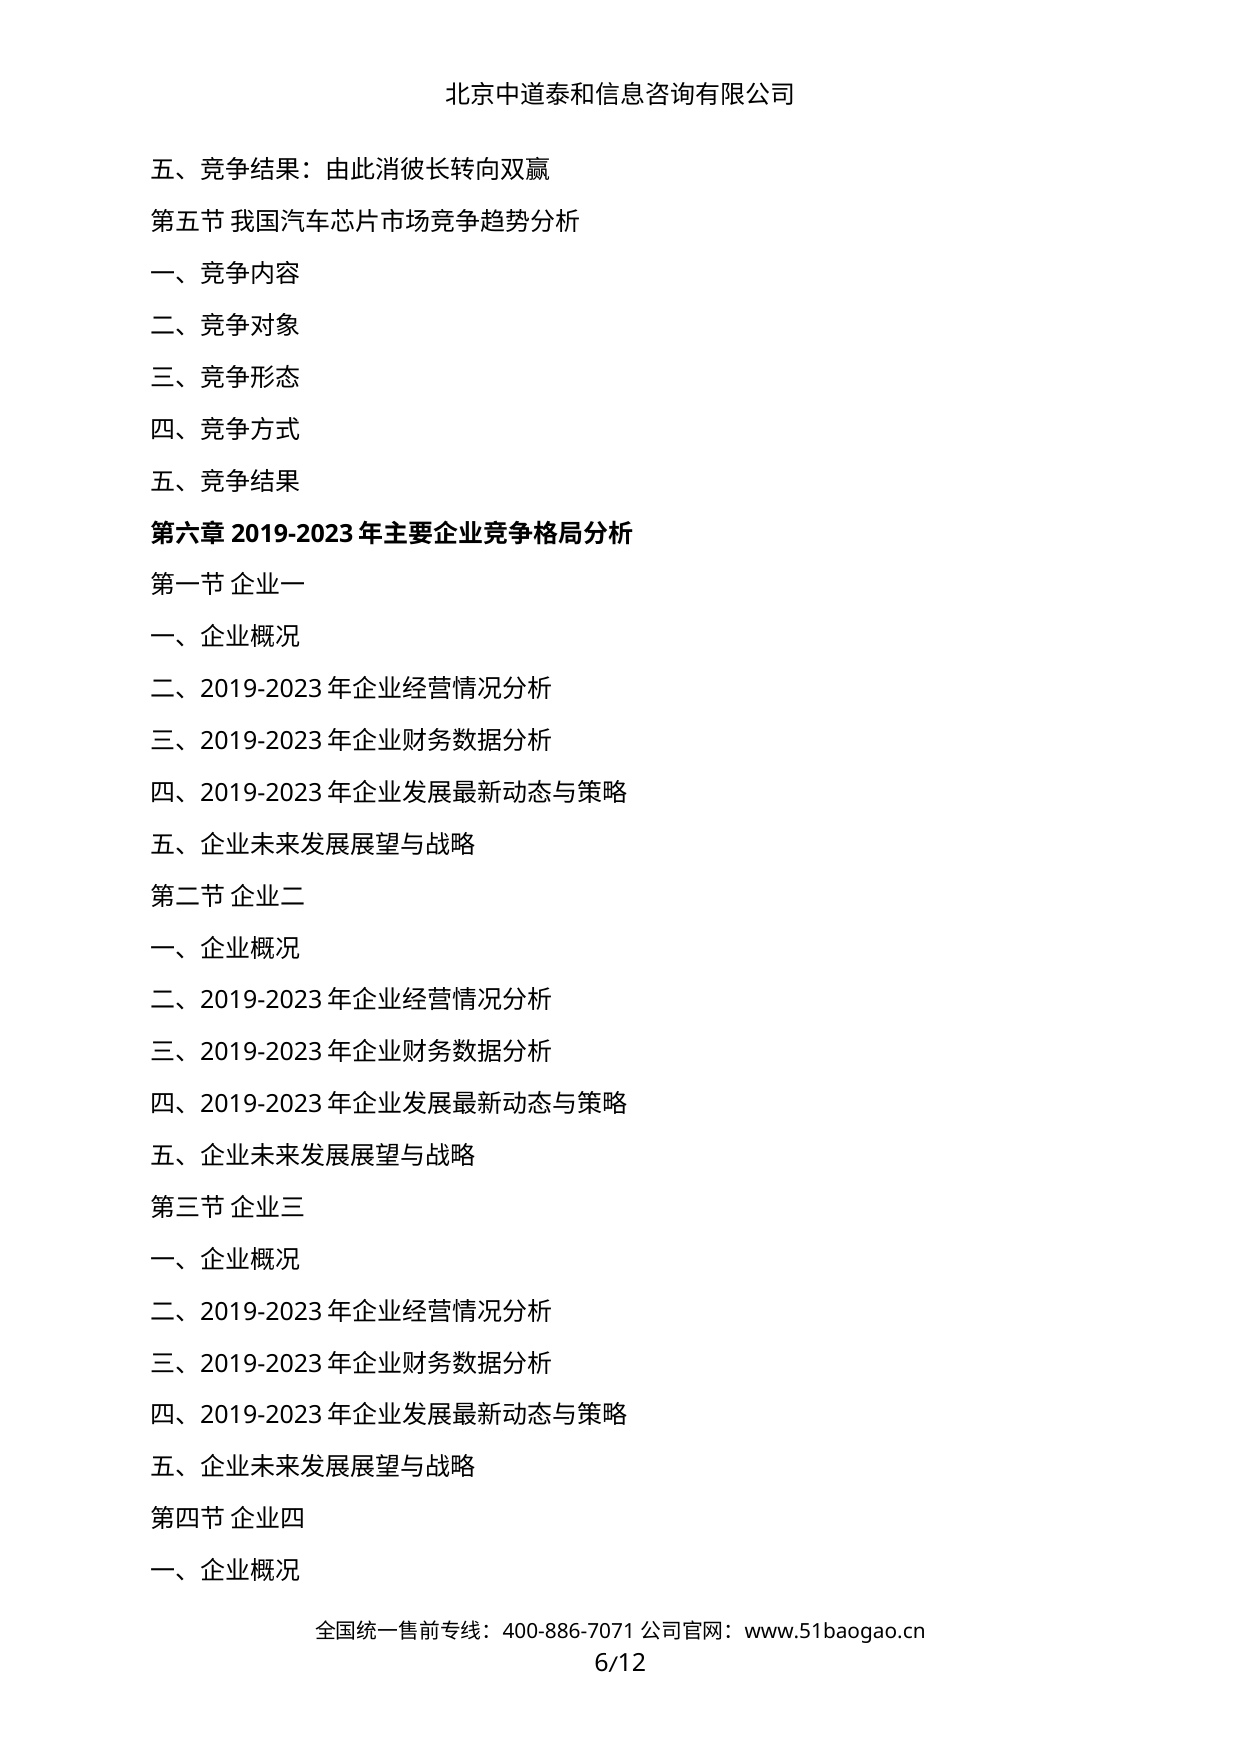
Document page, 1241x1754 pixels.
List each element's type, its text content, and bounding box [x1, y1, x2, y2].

text 四、竞争方式 [150, 409, 1090, 446]
text 四、2019-2023年企业发展最新动态与策略 [150, 1395, 1090, 1431]
text 一、企业概况 [150, 1239, 1090, 1276]
text 五、企业未来发展展望与战略 [150, 824, 1090, 861]
text 三、2019-2023年企业财务数据分析 [150, 1343, 1090, 1379]
text 二、2019-2023年企业经营情况分析 [150, 980, 1090, 1016]
text 五、竞争结果：由此消彼长转向双赢 [150, 150, 1090, 186]
text 第三节 企业三 [150, 1187, 1090, 1224]
text 四、2019-2023年企业发展最新动态与策略 [150, 772, 1090, 809]
text 五、企业未来发展展望与战略 [150, 1136, 1090, 1172]
text 二、2019-2023年企业经营情况分析 [150, 669, 1090, 705]
text 三、竞争形态 [150, 357, 1090, 394]
text 第二节 企业二 [150, 876, 1090, 912]
text 一、企业概况 [150, 928, 1090, 964]
text 四、2019-2023年企业发展最新动态与策略 [150, 1084, 1090, 1120]
text 一、企业概况 [150, 1551, 1090, 1587]
text 三、2019-2023年企业财务数据分析 [150, 721, 1090, 757]
text 第六章 2019-2023年主要企业竞争格局分析 [150, 513, 1090, 549]
text 一、企业概况 [150, 617, 1090, 653]
text 二、2019-2023年企业经营情况分析 [150, 1291, 1090, 1327]
text 第一节 企业一 [150, 565, 1090, 601]
text 第五节 我国汽车芯片市场竞争趋势分析 [150, 202, 1090, 238]
text 五、竞争结果 [150, 461, 1090, 497]
text 五、企业未来发展展望与战略 [150, 1447, 1090, 1483]
text 三、2019-2023年企业财务数据分析 [150, 1032, 1090, 1068]
text 一、竞争内容 [150, 254, 1090, 290]
text 第四节 企业四 [150, 1499, 1090, 1535]
text 二、竞争对象 [150, 306, 1090, 342]
